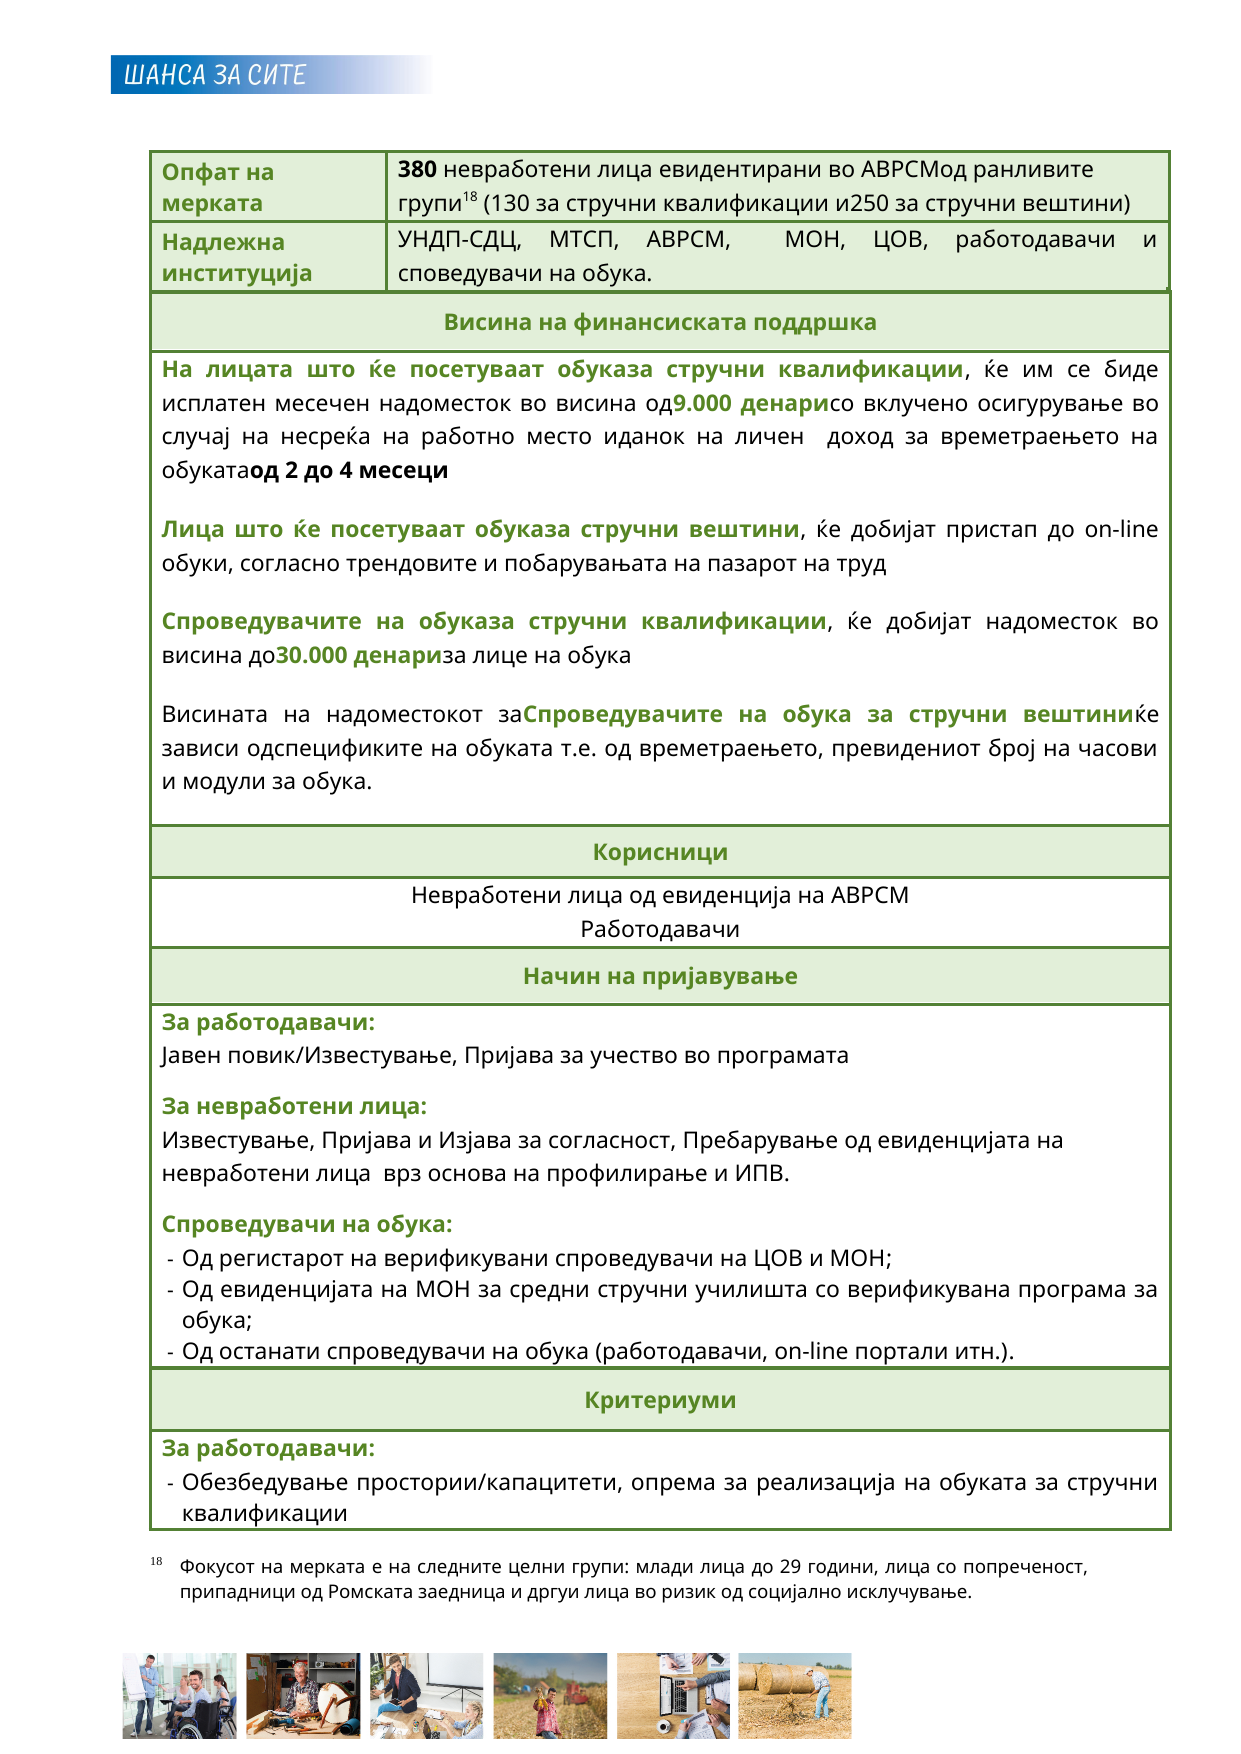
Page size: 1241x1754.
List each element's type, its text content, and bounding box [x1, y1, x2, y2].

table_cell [152, 1432, 1169, 1528]
table_cell Начин на пријавување [152, 949, 1169, 1002]
table_cell 380 невработени лица евидентирани во АВРСМод ранливите групи (130 за стручни квалификации и250 за стручни вештини) [388, 153, 1168, 220]
picture [110, 55, 434, 94]
table_cell Критериуми [152, 1370, 1169, 1429]
picture [122, 1653, 853, 1739]
table_cell УНДП-СДЦ, МТСП, АВРСМ, МОН, ЦОВ, работодавачи и споведувачи на обука. [388, 223, 1168, 290]
table_cell Корисници [152, 827, 1169, 876]
table_cell Невработени лица од евиденција на АВРСМ Работодавачи [152, 879, 1169, 946]
table_cell Висина на финансиската поддршка [152, 294, 1169, 349]
table_cell За работодавачи: Јавен повик/Известување, Пријава за учество во програмата За невработени лица: Известување, Пријава и Изјава за согласност, Пребарување од евиденцијата на невработени лица врз основа на профилирање и ИПВ. Спроведувачи на обука: Од регистарот на верификувани спроведувачи на ЦОВ и МОН; Од евиденцијата на МОН за средни стручни училишта со верификувана програма за обука; Од останати спроведувачи на обука (работодавачи, on-line портали итн.). [152, 1006, 1169, 1366]
table_cell Надлежна институција [152, 223, 385, 290]
table_cell Опфат на мерката [152, 153, 385, 220]
table_cell На лицата што ќе посетуваат обуказа стручни квалификации, ќе им се биде исплатен месечен надоместок во висина од9.000 денарисо вклучено осигурување во случај на несреќа на работно место иданок на личен доход за времетраењето на обукатаод 2 до 4 месеци Лица што ќе посетуваат обуказа стручни вештини, ќе добијат пристап до on-line обуки, согласно трендовите и побарувањата на пазарот на труд Спроведувачите на обуказа стручни квалификации, ќе добијат надоместок во висина до30.000 денариза лице на обука Висината на надоместокот заСпроведувачите на обука за стручни вештиниќе зависи одспецификите на обуката т.е. од времетраењето, превидениот број на часови и модули за обука. [152, 353, 1169, 823]
